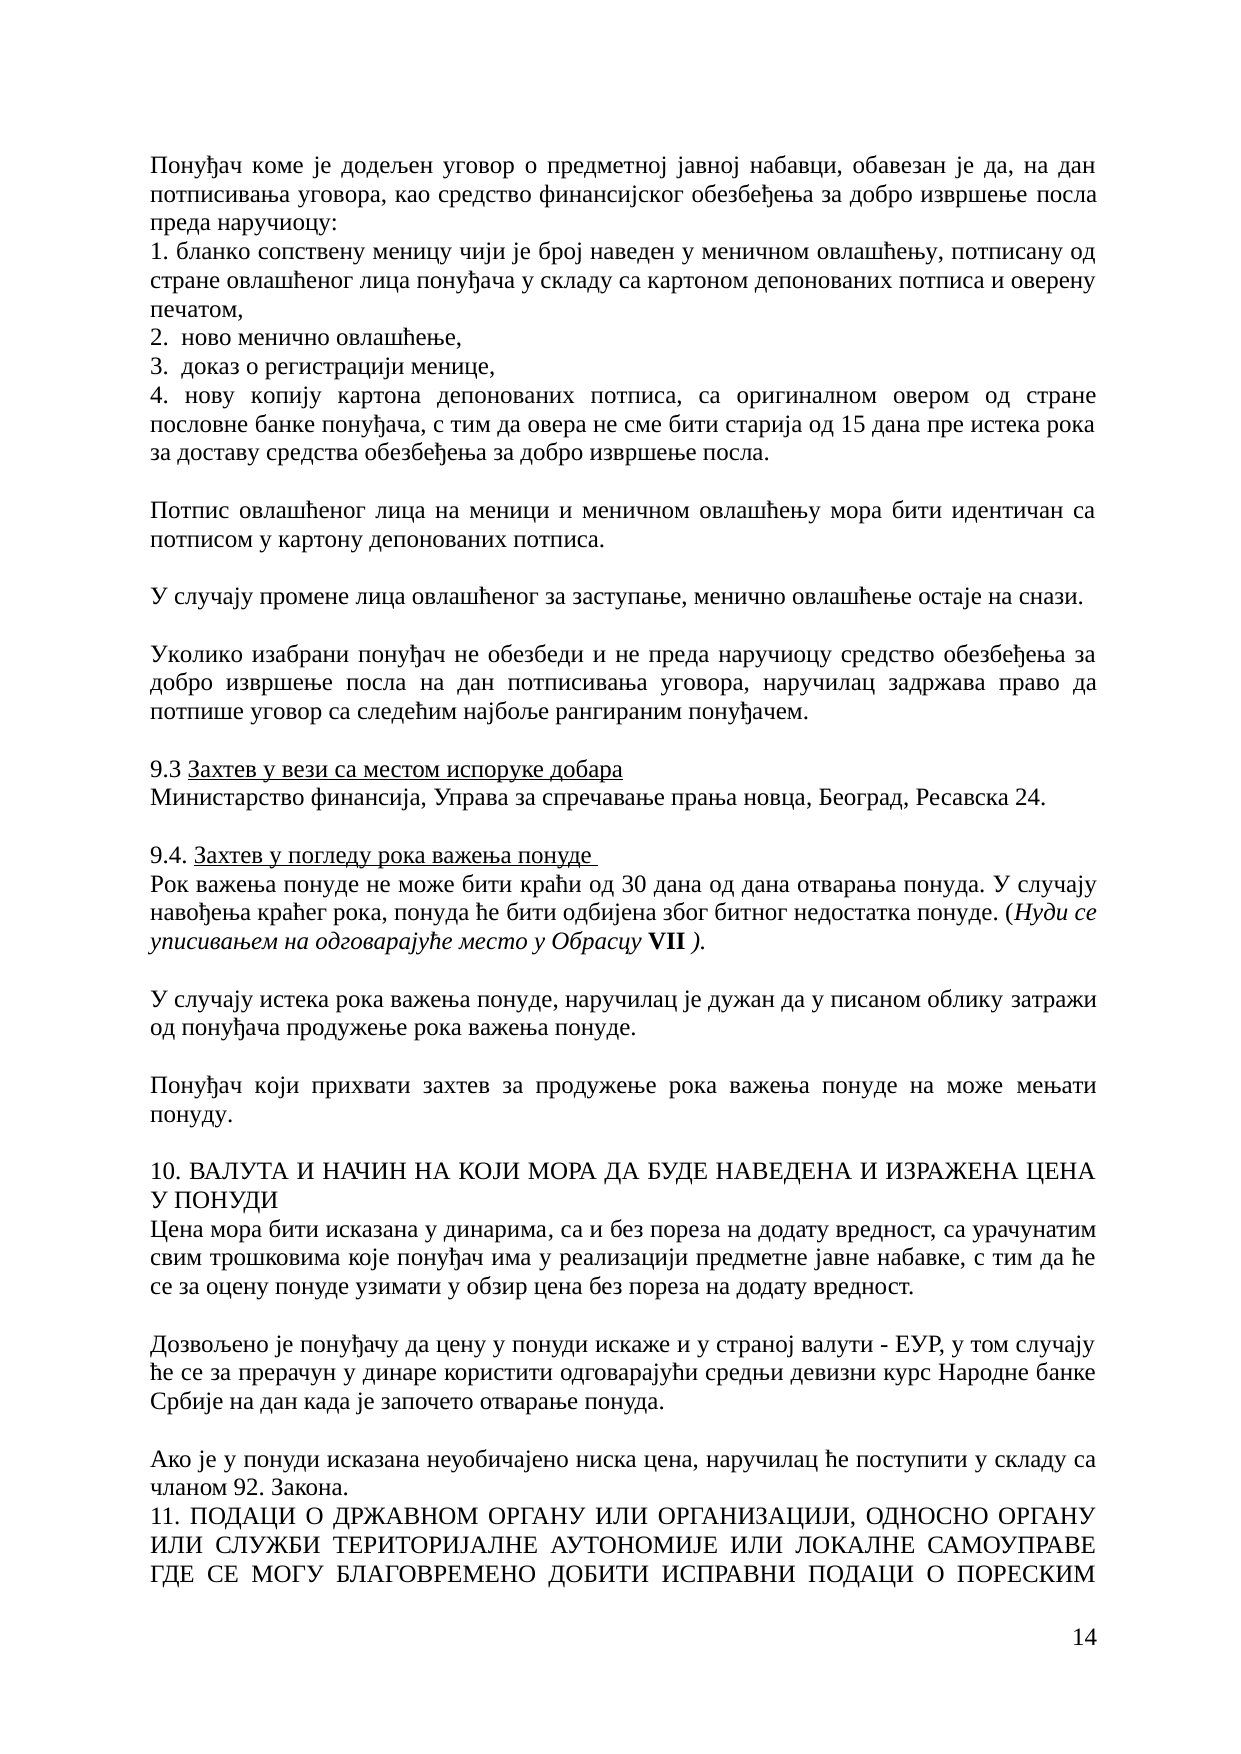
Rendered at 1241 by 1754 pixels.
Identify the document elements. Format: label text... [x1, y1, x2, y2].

text 1. бланко сопствену меницу чији је број наведен у меничном овлашћењу, потписану од стране овлашћеног лица понуђача у складу са картоном депонованих потписа и оверену печатом, [150, 236, 1097, 322]
text 2. ново менично овлашћење, [150, 322, 1097, 351]
text Дозвољено је понуђачу да цену у понуди искаже и у страној валути - ЕУР, у том случају ће се за прерачун у динаре користити одговарајући средњи девизни курс Народне банке Србије на дан када је започето отварање понуда. [150, 1329, 1097, 1415]
text 9.3 Захтев у вези са местом испоруке добара [150, 754, 1097, 782]
text Понуђач коме је додељен уговор о предметној јавној набавци, обавезан је да, на дан потписивања уговора, као средство финансијског обезбеђења за добро извршење посла преда наручиоцу: [150, 150, 1097, 236]
text Рок важења понуде не може бити краћи од 30 дана од дана отварања понуда. У случају навођења краћег рока, понуда ће бити одбијена због битног недостатка понуде. (Нуди се уписивањем на одговарајуће место у Обрасцу VII ). [150, 869, 1097, 955]
text 4. нову копију картона депонованих потписа, са оригиналном овером од стране пословне банке понуђача, с тим да овера не сме бити старија од 15 дана пре истека рока за доставу средства обезбеђења за добро извршење посла. [150, 380, 1097, 466]
text Министарство финансија, Управа за спречавање прања новца, Београд, Ресавска 24. [150, 782, 1097, 811]
text 9.4. Захтев у погледу рока важења понуде [150, 840, 1097, 869]
text Понуђач који прихвати захтев за продужење рока важења понуде на може мењати понуду. [150, 1070, 1097, 1127]
text Цена мора бити исказана у динарима, са и без пореза на додату вредност, са урачунатим свим трошковима које понуђач има у реализацији предметне јавне набавке, с тим да ће се за оцену понуде узимати у обзир цена без пореза на додату вредност. [150, 1214, 1097, 1300]
text 10. ВАЛУТА И НАЧИН НА КОЈИ МОРА ДА БУДЕ НАВЕДЕНА И ИЗРАЖЕНА ЦЕНА У ПОНУДИ [150, 1156, 1097, 1214]
text Уколико изабрани понуђач не обезбеди и не преда наручиоцу средство обезбеђења за добро извршење посла на дан потписивања уговора, наручилац задржава право да потпише уговор са следећим најбоље рангираним понуђачем. [150, 639, 1097, 725]
text У случају истека рока важења понуде, наручилац је дужан да у писаном облику затражи од понуђача продужење рока важења понуде. [150, 984, 1097, 1041]
text У случају промене лица овлашћеног за заступање, менично овлашћење остаје на снази. [150, 581, 1097, 610]
text Потпис овлашћеног лица на меници и меничном овлашћењу мора бити идентичан са потписом у картону депонованих потписа. [150, 495, 1097, 552]
text Ако је у понуди исказана неуобичајено ниска цена, наручилац ће поступити у складу са чланом 92. Закона. [150, 1444, 1097, 1501]
text 3. доказ о регистрацији менице, [150, 351, 1097, 380]
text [150, 1501, 1097, 1587]
